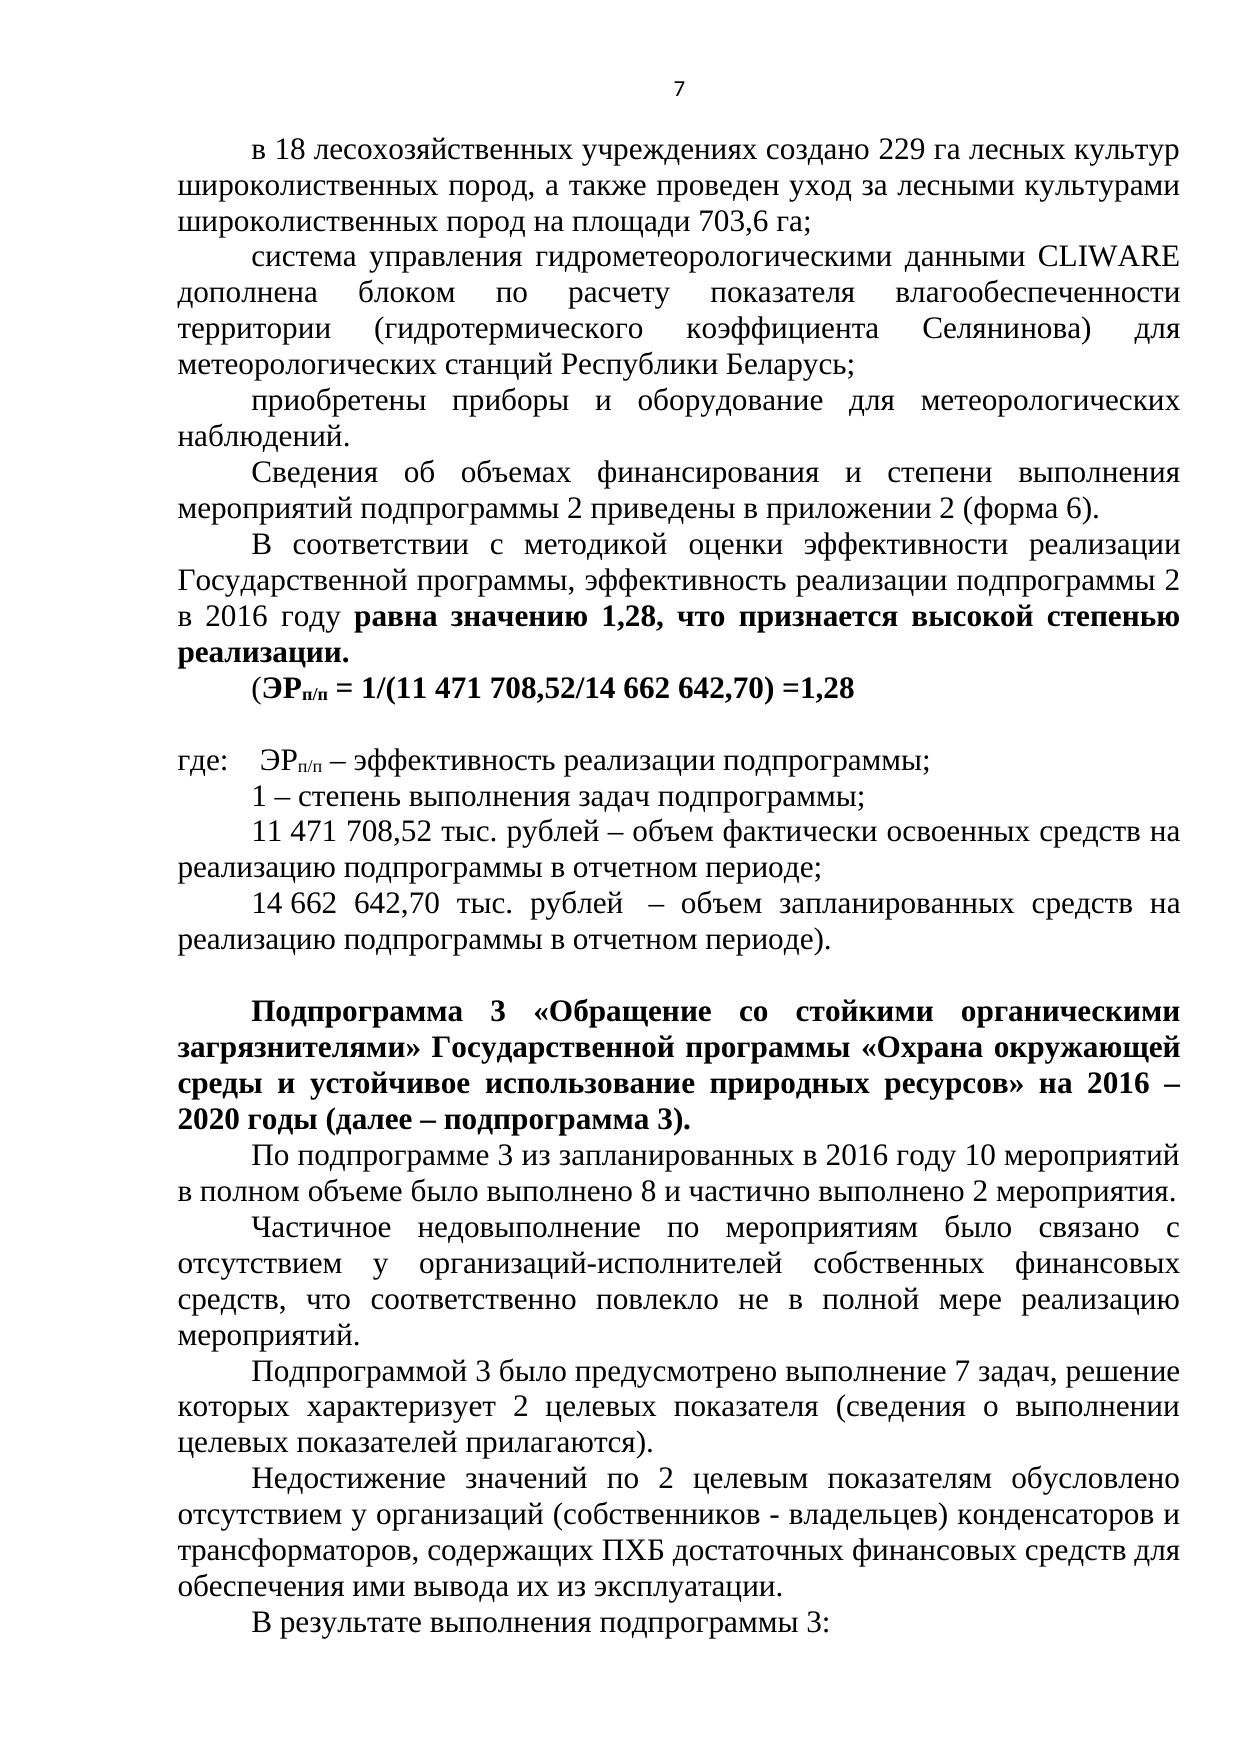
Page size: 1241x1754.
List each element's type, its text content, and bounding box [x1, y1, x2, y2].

text Недостижение значений по 2 целевым показателям обусловлено отсутствием у организаций (собственников - владельцев) конденсаторов и трансформаторов, содержащих ПХБ достаточных финансовых средств для обеспечения ими вывода их из эксплуатации. [177, 1459, 1181, 1603]
text В соответствии с методикой оценки эффективности реализации Государственной программы, эффективность реализации подпрограммы 2 в 2016 году равна значению 1,28, что признается высокой степенью реализации. [177, 525, 1181, 669]
text Частичное недовыполнение по мероприятиям было связано с отсутствием у организаций-исполнителей собственных финансовых средств, что соответственно повлекло не в полной мере реализацию мероприятий. [177, 1208, 1181, 1352]
text Подпрограммой 3 было предусмотрено выполнение 7 задач, решение которых характеризует 2 целевых показателя (сведения о выполнении целевых показателей прилагаются). [177, 1352, 1181, 1459]
text где: ЭРп/п – эффективность реализации подпрограммы; [177, 741, 1181, 777]
text В результате выполнения подпрограммы 3: [177, 1603, 1181, 1639]
text система управления гидрометеорологическими данными CLIWARE дополнена блоком по расчету показателя влагообеспеченности территории (гидротермического коэффициента Селянинова) для метеорологических станций Республики Беларусь; [177, 238, 1181, 381]
text (ЭРп/п = 1/(11 471 708,52/14 662 642,70) =1,28 [177, 669, 1181, 705]
text 1 – степень выполнения задач подпрограммы; [177, 777, 1181, 813]
text приобретены приборы и оборудование для метеорологических наблюдений. [177, 381, 1181, 453]
text 14 662 642,70 тыс. рублей – объем запланированных средств на реализацию подпрограммы в отчетном периоде). [177, 884, 1181, 956]
text По подпрограмме 3 из запланированных в 2016 году 10 мероприятий в полном объеме было выполнено 8 и частично выполнено 2 мероприятия. [177, 1136, 1181, 1208]
text 11 471 708,52 тыс. рублей – объем фактически освоенных средств на реализацию подпрограммы в отчетном периоде; [177, 813, 1181, 884]
text Сведения об объемах финансирования и степени выполнения мероприятий подпрограммы 2 приведены в приложении 2 (форма 6). [177, 453, 1181, 525]
text Подпрограмма 3 «Обращение со стойкими органическими загрязнителями» Государственной программы «Охрана окружающей среды и устойчивое использование природных ресурсов» на 2016 – 2020 годы (далее – подпрограмма 3). [177, 992, 1181, 1136]
text в 18 лесохозяйственных учреждениях создано лесных культур широколиственных пород, а также проведен уход за лесными культурами широколиственных пород на площади 703,6 га; [177, 130, 1181, 238]
